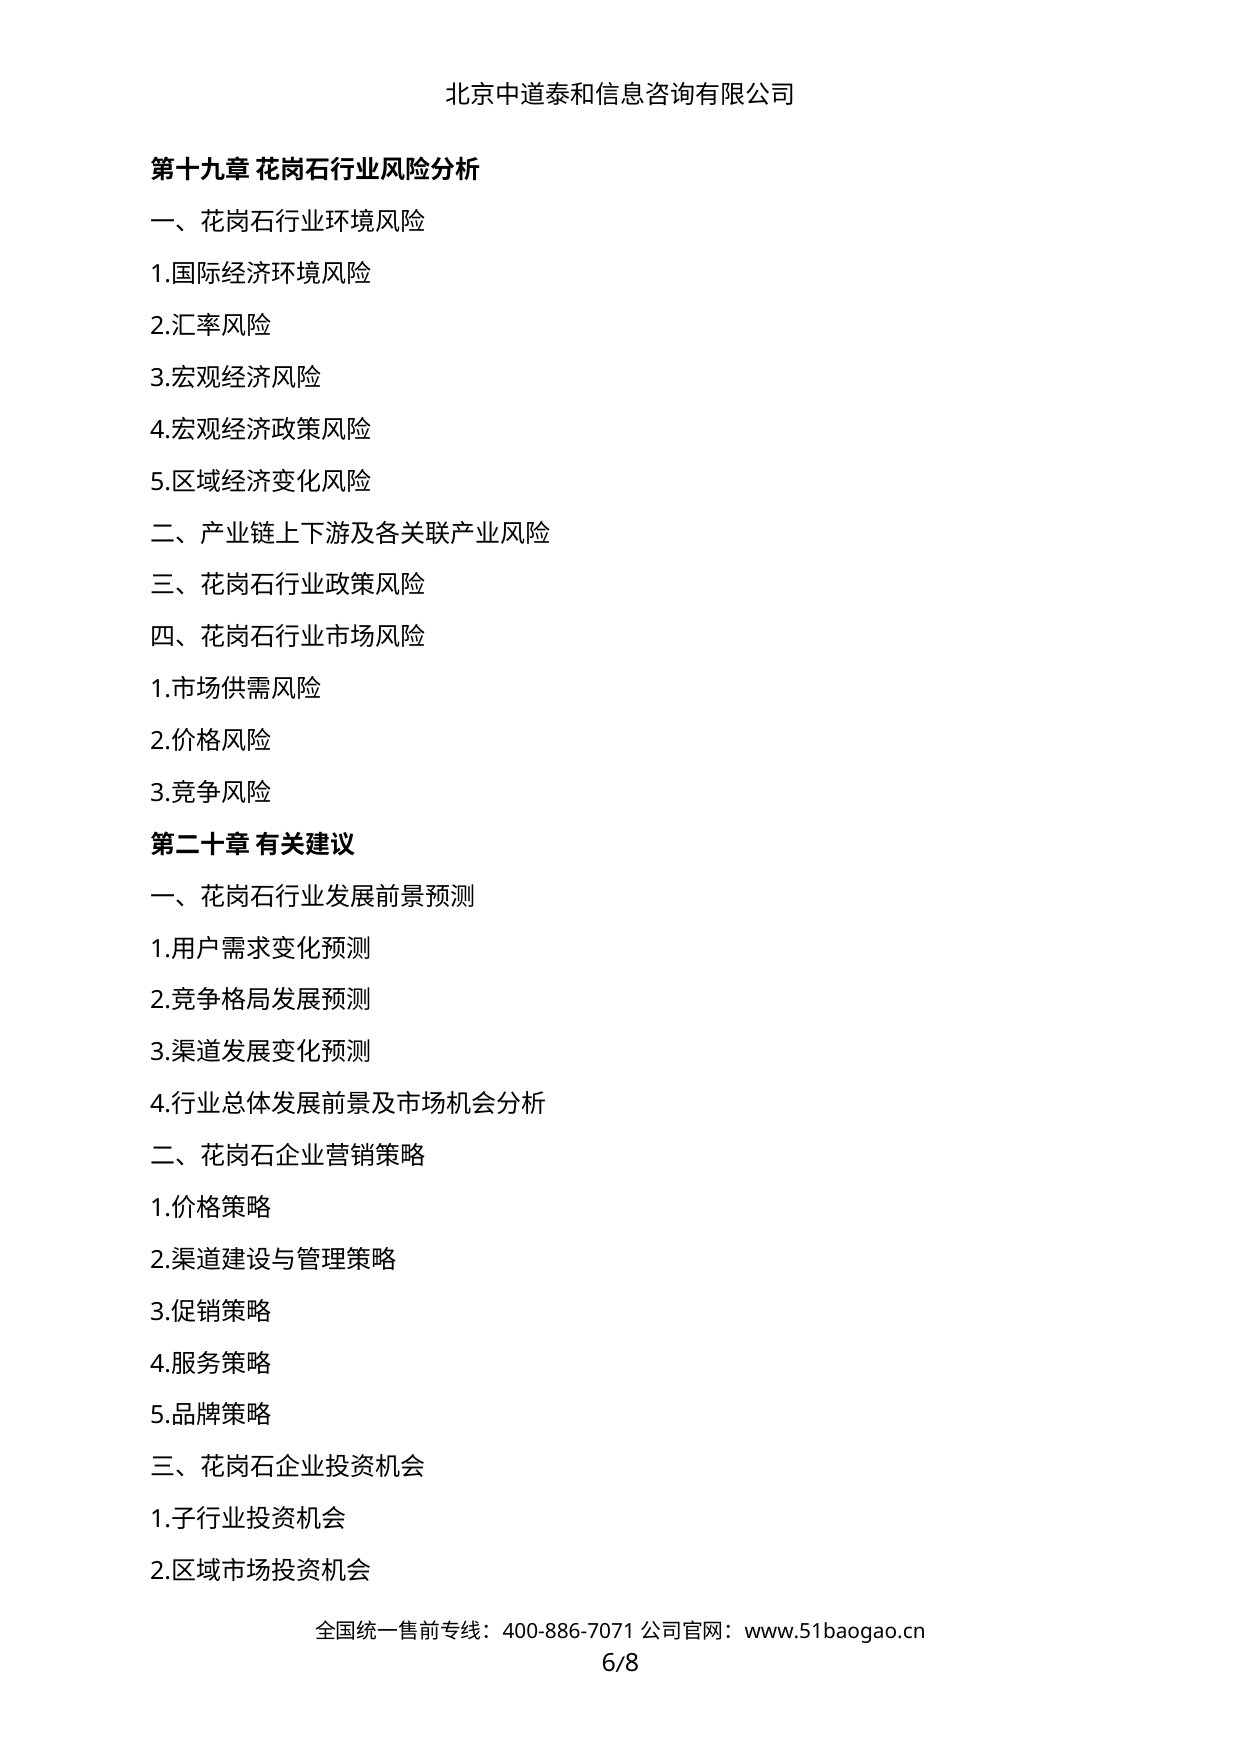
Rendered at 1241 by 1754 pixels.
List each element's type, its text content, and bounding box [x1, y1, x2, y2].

text 一、花岗石行业发展前景预测 [150, 876, 1090, 912]
text 二、产业链上下游及各关联产业风险 [150, 513, 1090, 549]
text 4.宏观经济政策风险 [150, 409, 1090, 446]
text 二、花岗石企业营销策略 [150, 1136, 1090, 1172]
text 1.子行业投资机会 [150, 1499, 1090, 1535]
text 2.渠道建设与管理策略 [150, 1239, 1090, 1276]
text 1.用户需求变化预测 [150, 928, 1090, 964]
text 4.服务策略 [150, 1343, 1090, 1379]
text 2.价格风险 [150, 721, 1090, 757]
text 5.区域经济变化风险 [150, 461, 1090, 497]
text 四、花岗石行业市场风险 [150, 617, 1090, 653]
text 三、花岗石行业政策风险 [150, 565, 1090, 601]
text 3.竞争风险 [150, 772, 1090, 809]
text 2.区域市场投资机会 [150, 1551, 1090, 1587]
text 3.促销策略 [150, 1291, 1090, 1327]
text 第十九章 花岗石行业风险分析 [150, 150, 1090, 186]
text 第二十章 有关建议 [150, 824, 1090, 861]
text 5.品牌策略 [150, 1395, 1090, 1431]
text 1.国际经济环境风险 [150, 254, 1090, 290]
text 2.汇率风险 [150, 306, 1090, 342]
text 1.市场供需风险 [150, 669, 1090, 705]
text 3.宏观经济风险 [150, 357, 1090, 394]
text 4.行业总体发展前景及市场机会分析 [150, 1084, 1090, 1120]
text 1.价格策略 [150, 1187, 1090, 1224]
text 三、花岗石企业投资机会 [150, 1447, 1090, 1483]
text 3.渠道发展变化预测 [150, 1032, 1090, 1068]
text 一、花岗石行业环境风险 [150, 202, 1090, 238]
text 2.竞争格局发展预测 [150, 980, 1090, 1016]
